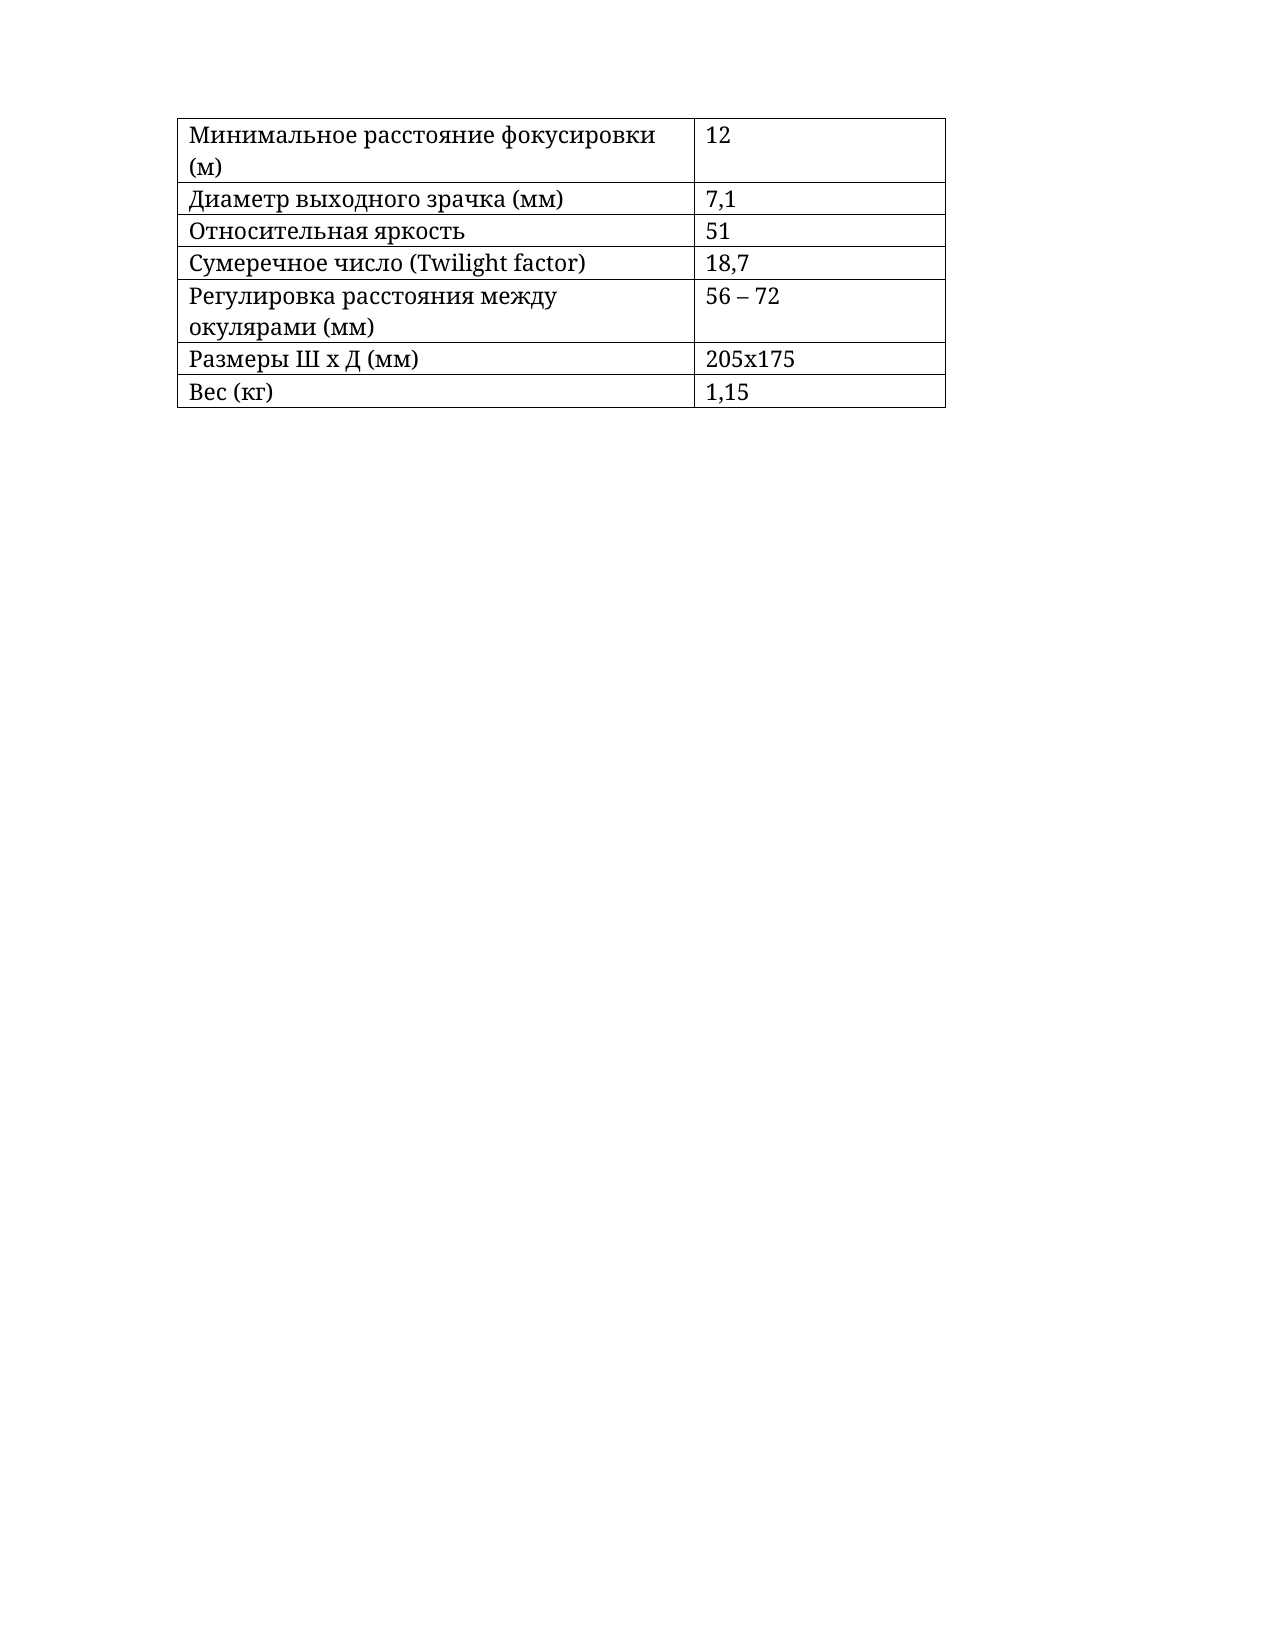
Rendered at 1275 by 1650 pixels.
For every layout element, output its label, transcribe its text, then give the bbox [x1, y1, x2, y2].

table_cell 56 – 72 [695, 280, 945, 342]
table_cell 7,1 [695, 183, 945, 214]
table_cell Диаметр выходного зрачка (мм) [178, 183, 694, 214]
table_cell Относительная яркость [178, 215, 694, 246]
table_cell Вес (кг) [178, 375, 694, 407]
table_cell 12 [695, 119, 945, 182]
table_cell 1,15 [695, 375, 945, 407]
table_cell Сумеречное число (Twilight factor) [178, 247, 694, 278]
table_cell 205x175 [695, 343, 945, 374]
table_cell Размеры Ш x Д (мм) [178, 343, 694, 374]
table_cell Минимальное расстояние фокусировки (м) [178, 119, 694, 182]
table_cell 51 [695, 215, 945, 246]
table_cell 18,7 [695, 247, 945, 278]
table_cell Регулировка расстояния между окулярами (мм) [178, 280, 694, 342]
